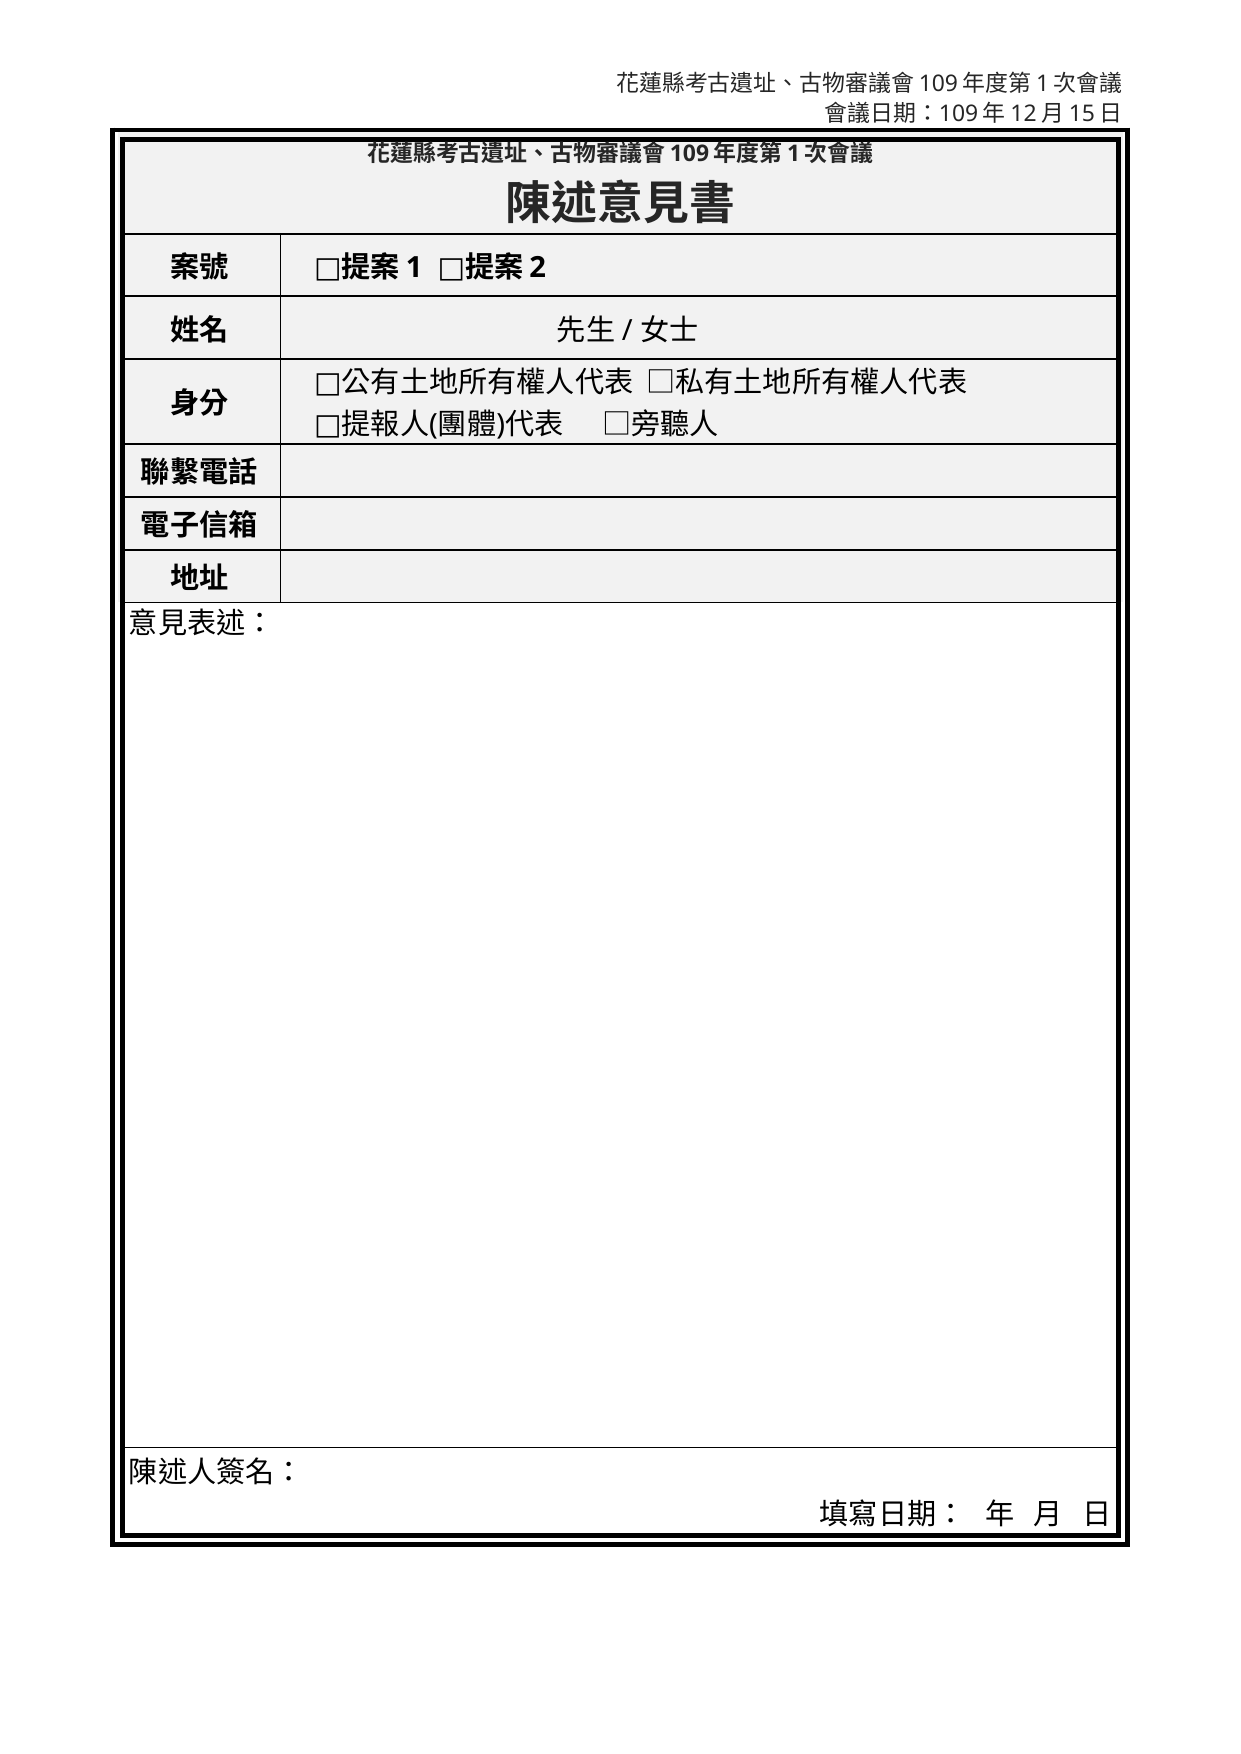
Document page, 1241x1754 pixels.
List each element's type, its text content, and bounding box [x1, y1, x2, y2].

table_cell 地址 [125, 551, 280, 602]
table_cell 聯繫電話 [125, 445, 280, 496]
table_cell [281, 551, 1116, 602]
table_cell 意見表述： [125, 603, 1116, 1447]
table_cell 姓名 [125, 297, 280, 358]
table_cell [281, 445, 1116, 496]
table_cell 先生 / 女士 [281, 297, 1116, 358]
table_cell 陳述人簽名： 填寫日期： 年 月 日 [125, 1448, 1116, 1533]
table_cell □提案1 □提案2 [281, 235, 1116, 295]
table_cell 身分 [125, 360, 280, 443]
table_cell □公有土地所有權人代表 □私有土地所有權人代表 □提報人(團體)代表 □旁聽人 [281, 360, 1116, 443]
table_cell [281, 498, 1116, 549]
table_header 花蓮縣考古遺址、古物審議會109年度第1次會議 陳述意見書 [118, 132, 1123, 233]
table_cell 案號 [125, 235, 280, 295]
table_cell 電子信箱 [125, 498, 280, 549]
